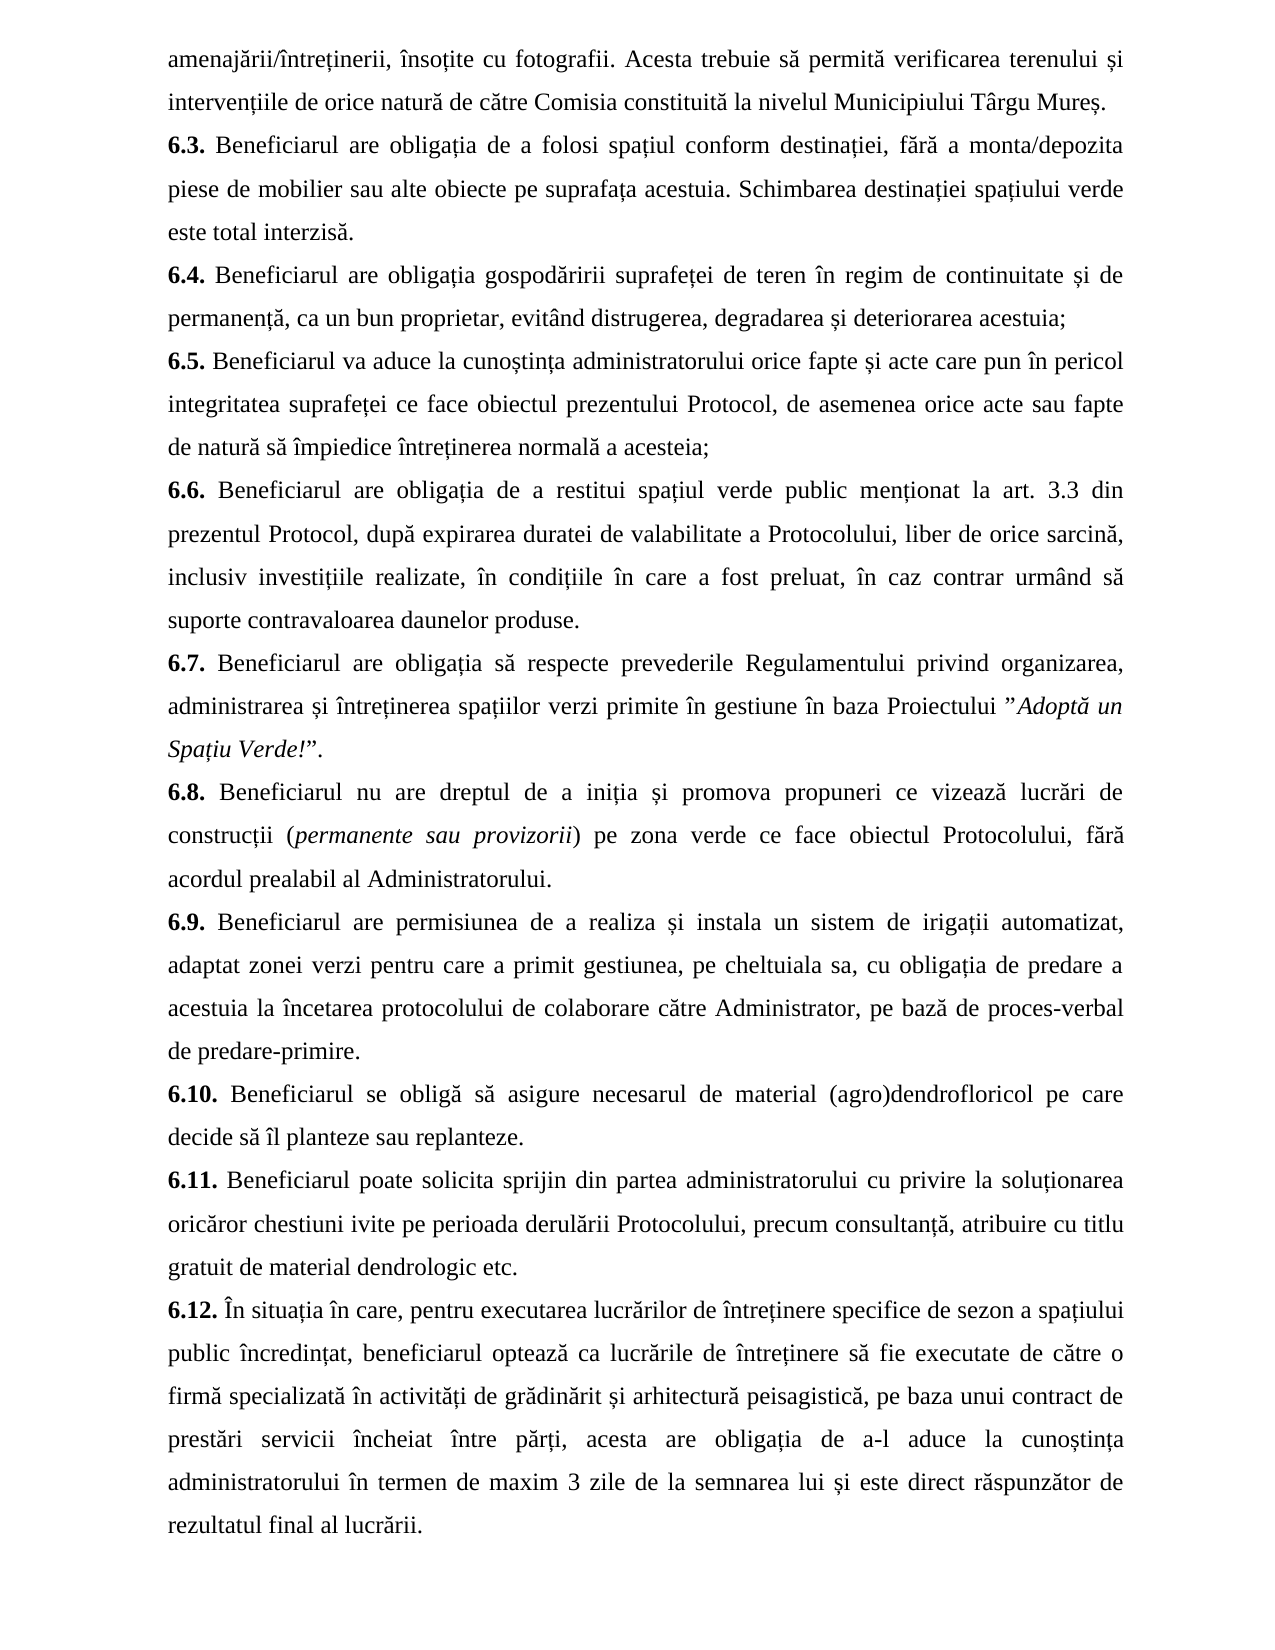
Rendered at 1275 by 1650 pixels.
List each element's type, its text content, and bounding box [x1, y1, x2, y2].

text 6.7. Beneficiarul are obligația să respecte prevederile Regulamentului privind organizarea, administrarea și întreținerea spațiilor verzi primite în gestiune în baza Proiectului ”Adoptă un Spațiu Verde!”. [168, 648, 1125, 763]
text 6.9. Beneficiarul are permisiunea de a realiza și instala un sistem de irigații automatizat, adaptat zonei verzi pentru care a primit gestiunea, pe cheltuiala sa, cu obligația de predare a acestuia la încetarea protocolului de colaborare către Administrator, pe bază de proces-verbal de predare-primire. [168, 907, 1125, 1065]
text 6.4. Beneficiarul are obligația gospodăririi suprafeței de teren în regim de continuitate și de permanență, ca un bun proprietar, evitând distrugerea, degradarea și deteriorarea acestuia; [168, 260, 1125, 332]
text 6.12. În situația în care, pentru executarea lucrărilor de întreținere specifice de sezon a spațiului public încredințat, beneficiarul optează ca lucrările de întreținere să fie executate de către o firmă specializată în activități de grădinărit și arhitectură peisagistică, pe baza unui contract de prestări servicii încheiat între părți, acesta are obligația de a-l aduce la cunoștința administratorului în termen de maxim 3 zile de la semnarea lui și este direct răspunzător de rezultatul final al lucrării. [168, 1295, 1125, 1539]
text 6.6. Beneficiarul are obligația de a restitui spațiul verde public menționat la art. 3.3 din prezentul Protocol, după expirarea duratei de valabilitate a Protocolului, liber de orice sarcină, inclusiv investițiile realizate, în condițiile în care a fost preluat, în caz contrar urmând să suporte contravaloarea daunelor produse. [168, 476, 1125, 634]
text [168, 44, 1125, 116]
text 6.11. Beneficiarul poate solicita sprijin din partea administratorului cu privire la soluționarea oricăror chestiuni ivite pe perioada derulării Protocolului, precum consultanță, atribuire cu titlu gratuit de material dendrologic etc. [168, 1166, 1125, 1281]
text 6.10. Beneficiarul se obligă să asigure necesarul de material (agro)dendrofloricol pe care decide să îl planteze sau replanteze. [168, 1079, 1125, 1151]
text 6.8. Beneficiarul nu are dreptul de a iniția și promova propuneri ce vizează lucrări de construcții (permanente sau provizorii) pe zona verde ce face obiectul Protocolului, fără acordul prealabil al Administratorului. [168, 777, 1125, 892]
text 6.5. Beneficiarul va aduce la cunoștința administratorului orice fapte și acte care pun în pericol integritatea suprafeței ce face obiectul prezentului Protocol, de asemenea orice acte sau fapte de natură să împiedice întreținerea normală a acesteia; [168, 346, 1125, 461]
text 6.3. Beneficiarul are obligația de a folosi spațiul conform destinației, fără a monta/depozita piese de mobilier sau alte obiecte pe suprafața acestuia. Schimbarea destinației spațiului verde este total interzisă. [168, 131, 1125, 246]
